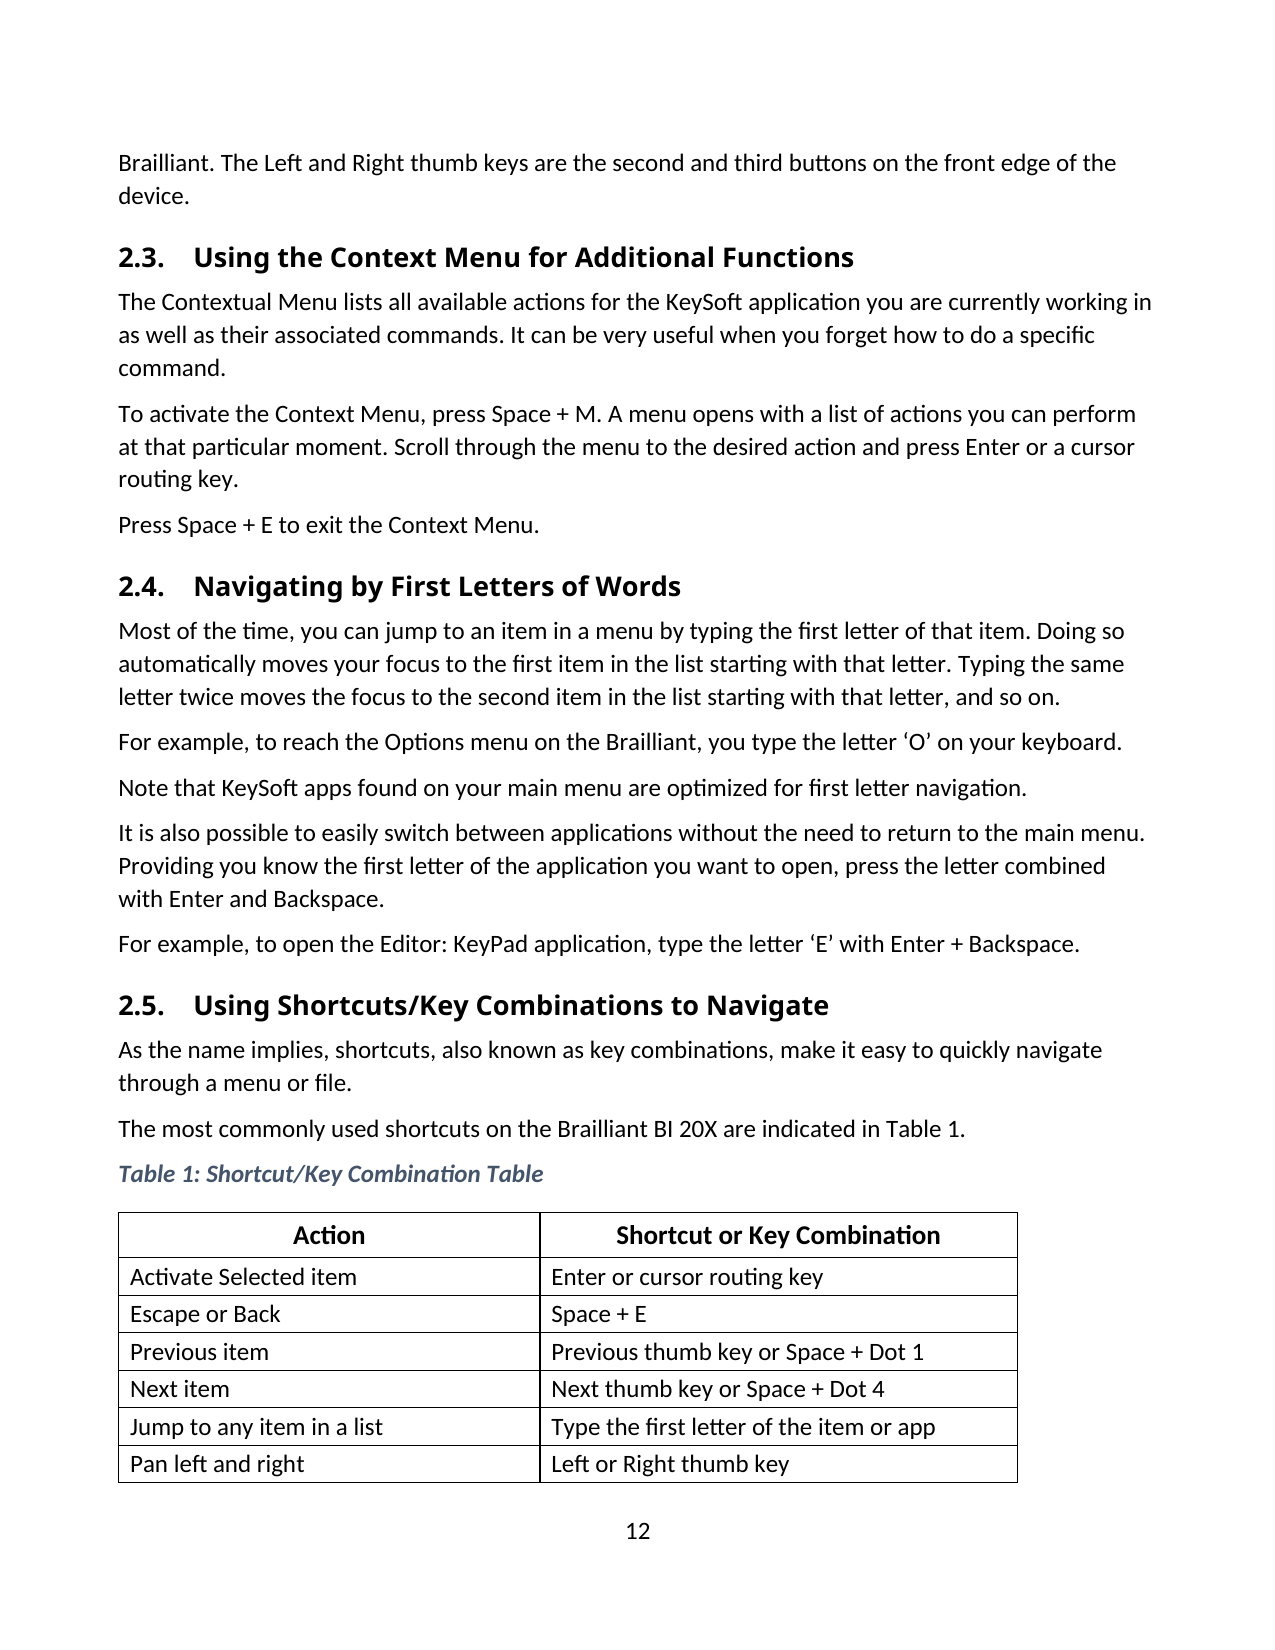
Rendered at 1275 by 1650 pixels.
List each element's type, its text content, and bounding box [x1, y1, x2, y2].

subtitle Using Shortcuts/Key Combinations to Navigate [118, 986, 1157, 1023]
table_cell Activate Selected item [119, 1258, 539, 1294]
table_cell Enter or cursor routing key [541, 1258, 1017, 1294]
table_header Shortcut or Key Combination [541, 1213, 1017, 1257]
table_cell Escape or Back [119, 1296, 539, 1332]
text Table 1: Shortcut/Key Combination Table [118, 1158, 1157, 1189]
text As the name implies, shortcuts, also known as key combinations, make it easy to quickly navigate through a menu or file. [118, 1034, 1157, 1098]
text The Contextual Menu lists all available actions for the KeySoft application you are currently working in as well as their associated commands. It can be very useful when you forget how to do a specific command. [118, 287, 1157, 383]
table_cell Next thumb key or Space + Dot 4 [541, 1371, 1017, 1407]
text For example, to reach the Options menu on the Brailliant, you type the letter ‘O’ on your keyboard. [118, 726, 1157, 757]
text Most of the time, you can jump to an item in a menu by typing the first letter of that item. Doing so automatically moves your focus to the first item in the list starting with that letter. Typing the same letter twice moves the focus to the second item in the list starting with that letter, and so on. [118, 615, 1157, 711]
table_cell Type the first letter of the item or app [541, 1408, 1017, 1444]
table_cell Next item [119, 1371, 539, 1407]
text The most commonly used shortcuts on the Brailliant BI 20X are indicated in Table 1. [118, 1113, 1157, 1143]
subtitle Using the Context Menu for Additional Functions [118, 238, 1157, 275]
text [118, 148, 1157, 211]
table_cell Space + E [541, 1296, 1017, 1332]
text Press Space + E to exit the Context Menu. [118, 509, 1157, 539]
table_cell Jump to any item in a list [119, 1408, 539, 1444]
text For example, to open the Editor: KeyPad application, type the letter ‘E’ with Enter + Backspace. [118, 928, 1157, 959]
table_cell Previous thumb key or Space + Dot 1 [541, 1333, 1017, 1369]
text It is also possible to easily switch between applications without the need to return to the main menu. Providing you know the first letter of the application you want to open, press the letter combined with Enter and Backspace. [118, 817, 1157, 913]
subtitle Navigating by First Letters of Words [118, 567, 1157, 604]
table_cell Left or Right thumb key [541, 1446, 1017, 1482]
table_header Action [119, 1213, 539, 1257]
text Note that KeySoft apps found on your main menu are optimized for first letter navigation. [118, 772, 1157, 802]
text To activate the Context Menu, press Space + M. A menu opens with a list of actions you can perform at that particular moment. Scroll through the menu to the desired action and press Enter or a cursor routing key. [118, 398, 1157, 494]
table_cell Pan left and right [119, 1446, 539, 1482]
table_cell Previous item [119, 1333, 539, 1369]
